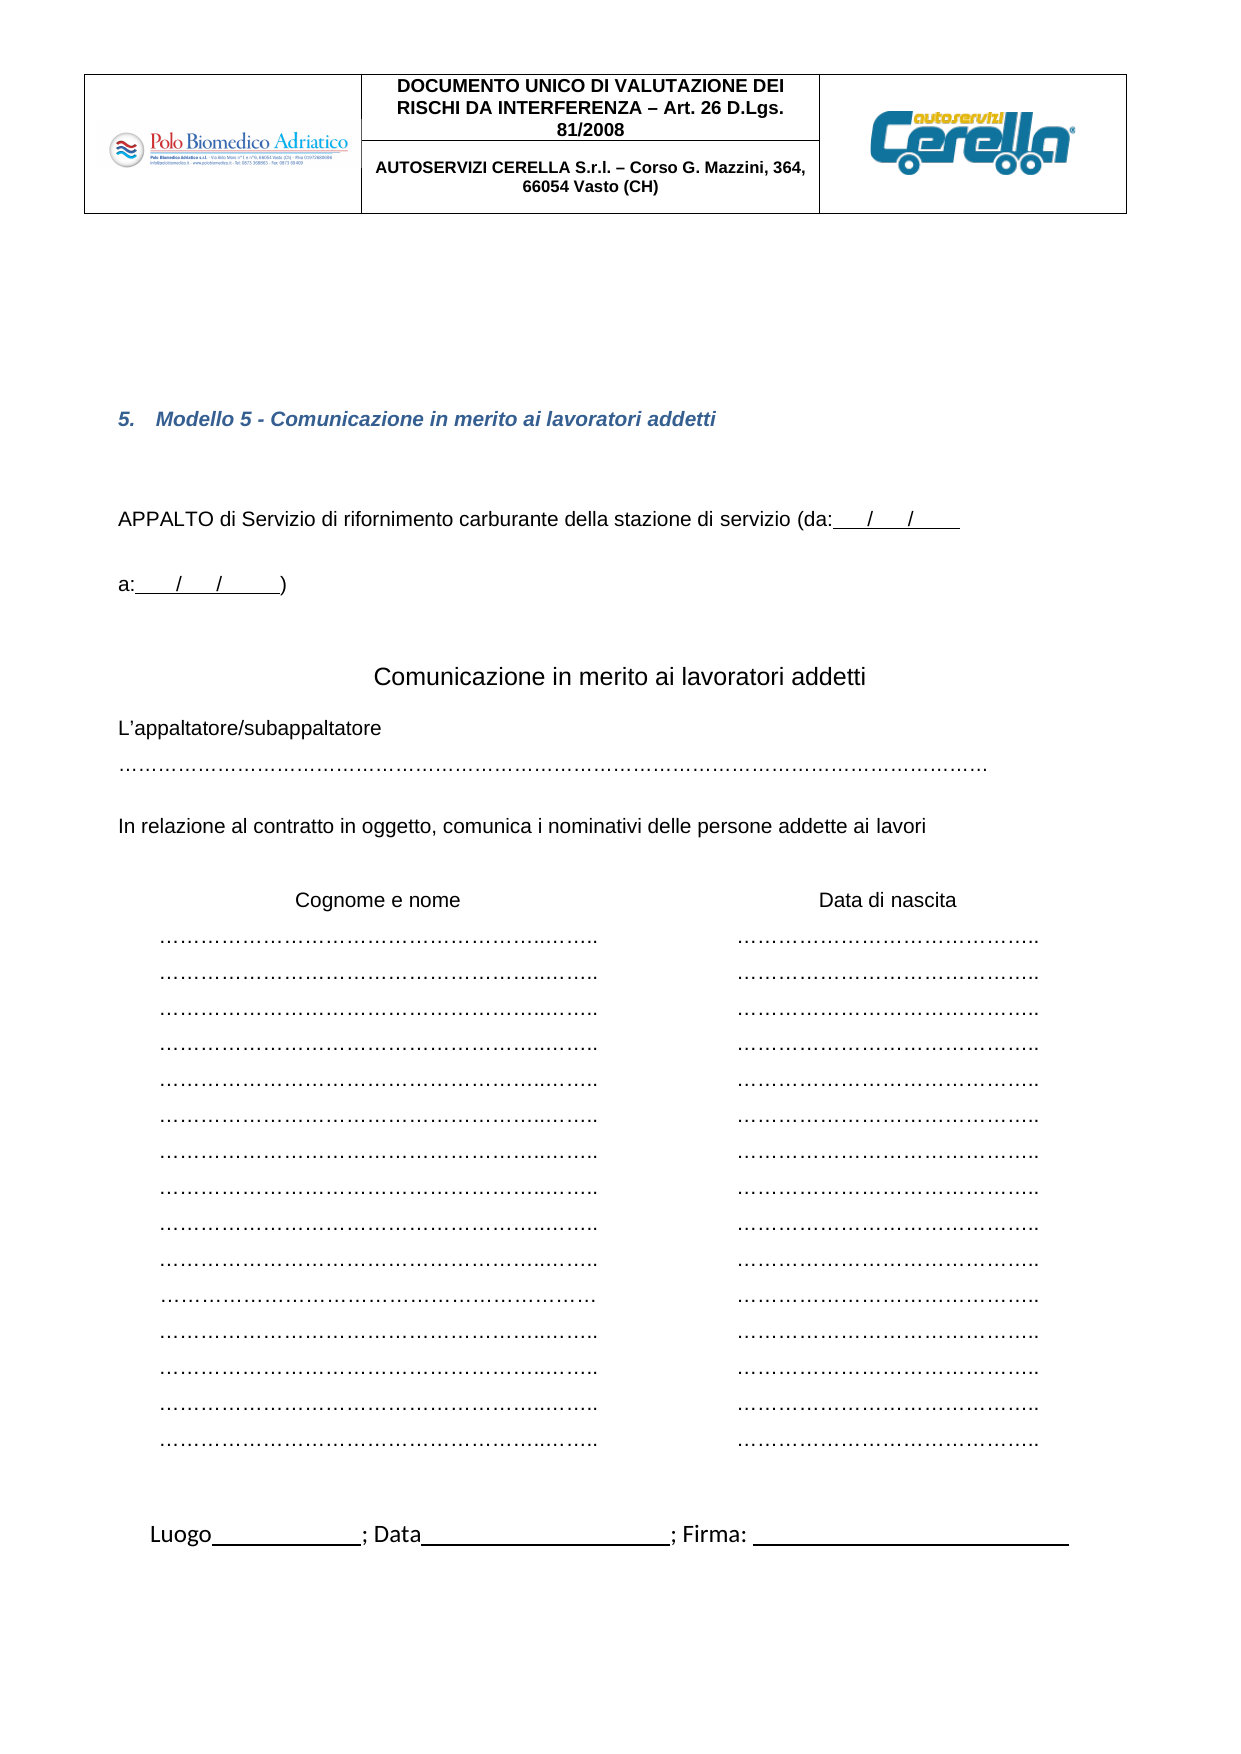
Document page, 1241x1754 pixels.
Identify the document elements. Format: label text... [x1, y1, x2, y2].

text ………………………………………………..…….. …………………………………….. [158, 1139, 1146, 1163]
text ………………………………………………..…….. …………………………………….. [158, 923, 1146, 947]
text APPALTO di Servizio di rifornimento carburante della stazione di servizio (da: / / [118, 507, 1146, 531]
text ………………………………………………..…….. …………………………………….. [158, 1247, 1146, 1271]
text Comunicazione in merito ai lavoratori addetti [105, 662, 1135, 691]
text ………………………………………………..…….. …………………………………….. [158, 1391, 1146, 1415]
text ………………………………………………..…….. …………………………………….. [158, 1175, 1146, 1199]
text ………………………………………………..…….. …………………………………….. [158, 1319, 1146, 1343]
text ………………………………………………..…….. …………………………………….. [158, 959, 1146, 983]
text …………………………………………………………………………………………………………………… In relazione al contratto in oggetto, comunica i nominativi delle persone addette ai lavori [118, 752, 1006, 838]
text ………………………………………………..…….. …………………………………….. [158, 1103, 1146, 1127]
list Modello 5 - Comunicazione in merito ai lavoratori addetti [118, 407, 1146, 431]
text ………………………………………………..…….. …………………………………….. [158, 1427, 1146, 1451]
text ………………………………………………..…….. …………………………………….. [158, 1031, 1146, 1055]
text Cognome e nome Data di nascita [105, 887, 1146, 911]
text Luogo ; Data ; Firma: [150, 1518, 1146, 1549]
text ………………………………………………..…….. …………………………………….. [158, 996, 1146, 1019]
text a: / / ) [118, 572, 1146, 596]
picture [95, 119, 362, 168]
picture [870, 111, 1076, 176]
text L’appaltatore/subappaltatore [118, 716, 1146, 740]
text ………………………………………………..…….. …………………………………….. [158, 1067, 1146, 1091]
text ………………………………………………..…….. …………………………………….. [158, 1355, 1146, 1379]
text ……………………………………………………… …………………………………….. [159, 1283, 1146, 1307]
text ………………………………………………..…….. …………………………………….. [158, 1211, 1146, 1235]
